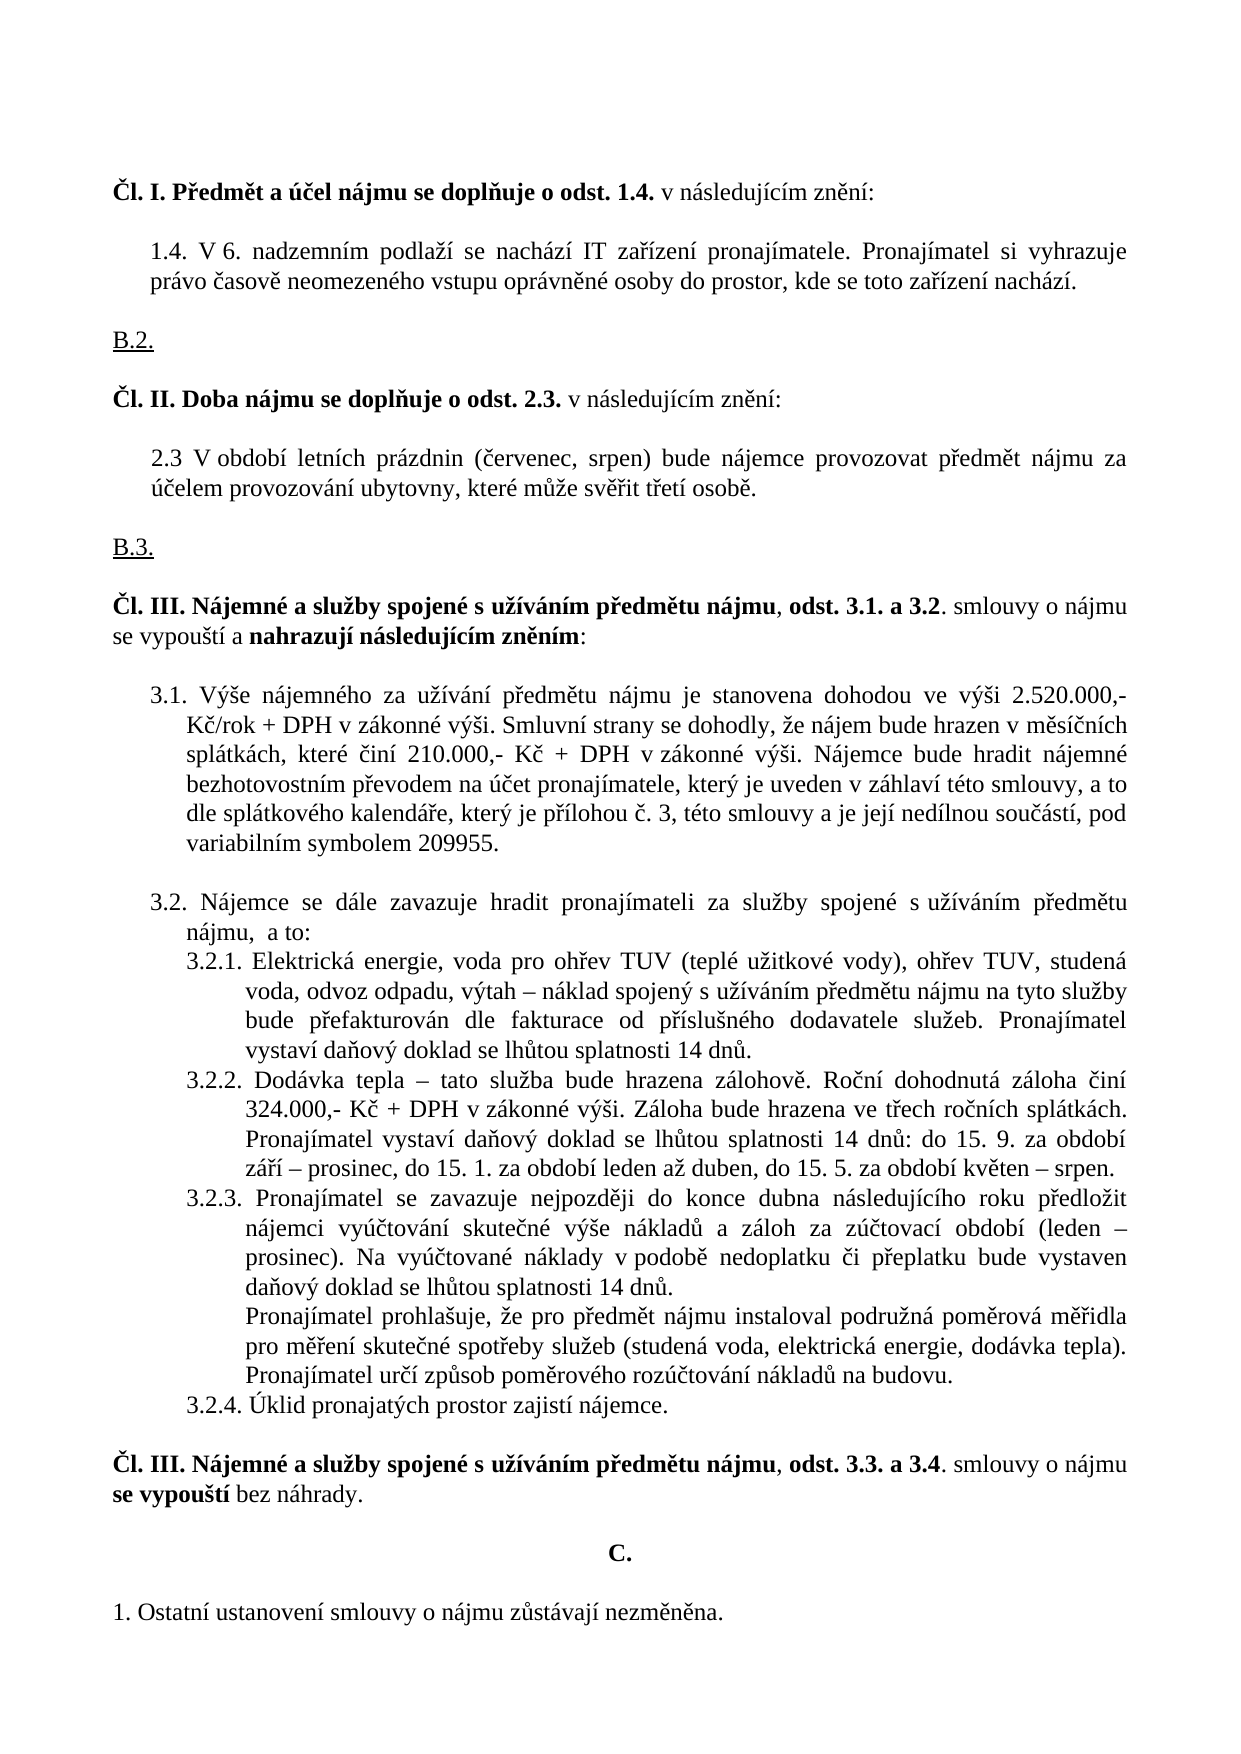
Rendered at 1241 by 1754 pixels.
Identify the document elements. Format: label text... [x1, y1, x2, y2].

text Čl. III. Nájemné a služby spojené s užíváním předmětu nájmu, odst. 3.1. a 3.2. smlouvy o nájmu se vypouští a nahrazují následujícím zněním: [112, 591, 1128, 650]
text 2.3 V období letních prázdnin (červenec, srpen) bude nájemce provozovat předmět nájmu za účelem provozování ubytovny, které může svěřit třetí osobě. [112, 443, 1128, 502]
list Pronajímatel prohlašuje, že pro předmět nájmu instaloval podružná poměrová měřidla pro měření skutečné spotřeby služeb (studená voda, elektrická energie, dodávka tepla). Pronajímatel určí způsob poměrového rozúčtování nákladů na budovu. [245, 1301, 1128, 1389]
text B.2. [112, 325, 1128, 354]
list 3.2.3. Pronajímatel se zavazuje nejpozději do konce dubna následujícího roku předložit nájemci vyúčtování skutečné výše nákladů a záloh za zúčtovací období (leden – prosinec). Na vyúčtované náklady v podobě nedoplatku či přeplatku bude vystaven daňový doklad se lhůtou splatnosti 14 dnů. [186, 1183, 1128, 1301]
text 3.2. Nájemce se dále zavazuje hradit pronajímateli za služby spojené s užíváním předmětu nájmu, a to: [150, 887, 1128, 946]
text 3.2.4. Úklid pronajatých prostor zajistí nájemce. [151, 1390, 1128, 1419]
list 3.2.2. Dodávka tepla – tato služba bude hrazena zálohově. Roční dohodnutá záloha činí 324.000,- Kč + DPH v zákonné výši. Záloha bude hrazena ve třech ročních splátkách. Pronajímatel vystaví daňový doklad se lhůtou splatnosti 14 dnů: do 15. 9. za období září – prosinec, do 15. 1. za období leden až duben, do 15. 5. za období květen – srpen. [186, 1065, 1128, 1182]
text C. [112, 1538, 1128, 1567]
text 1. Ostatní ustanovení smlouvy o nájmu zůstávají nezměněna. [112, 1597, 1128, 1626]
text Čl. II. Doba nájmu se doplňuje o odst. 2.3. v následujícím znění: [112, 384, 1128, 413]
text 1.4. V 6. nadzemním podlaží se nachází IT zařízení pronajímatele. Pronajímatel si vyhrazuje právo časově neomezeného vstupu oprávněné osoby do prostor, kde se toto zařízení nachází. [150, 236, 1128, 295]
text Čl. III. Nájemné a služby spojené s užíváním předmětu nájmu, odst. 3.3. a 3.4. smlouvy o nájmu se vypouští bez náhrady. [112, 1449, 1128, 1508]
text 3.2.1. Elektrická energie, voda pro ohřev TUV (teplé užitkové vody), ohřev TUV, studená voda, odvoz odpadu, výtah – náklad spojený s užíváním předmětu nájmu na tyto služby bude přefakturován dle fakturace od příslušného dodavatele služeb. Pronajímatel vystaví daňový doklad se lhůtou splatnosti 14 dnů. [186, 946, 1128, 1064]
text 3.1. Výše nájemného za užívání předmětu nájmu je stanovena dohodou ve výši 2.520.000,- Kč/rok + DPH v zákonné výši. Smluvní strany se dohodly, že nájem bude hrazen v měsíčních splátkách, které činí 210.000,- Kč + DPH v zákonné výši. Nájemce bude hradit nájemné bezhotovostním převodem na účet pronajímatele, který je uveden v záhlaví této smlouvy, a to dle splátkového kalendáře, který je přílohou č. 3, této smlouvy a je její nedílnou součástí, pod variabilním symbolem 209955. [150, 680, 1128, 857]
text Čl. I. Předmět a účel nájmu se doplňuje o odst. 1.4. v následujícím znění: [112, 177, 1128, 206]
text B.3. [112, 532, 1128, 561]
